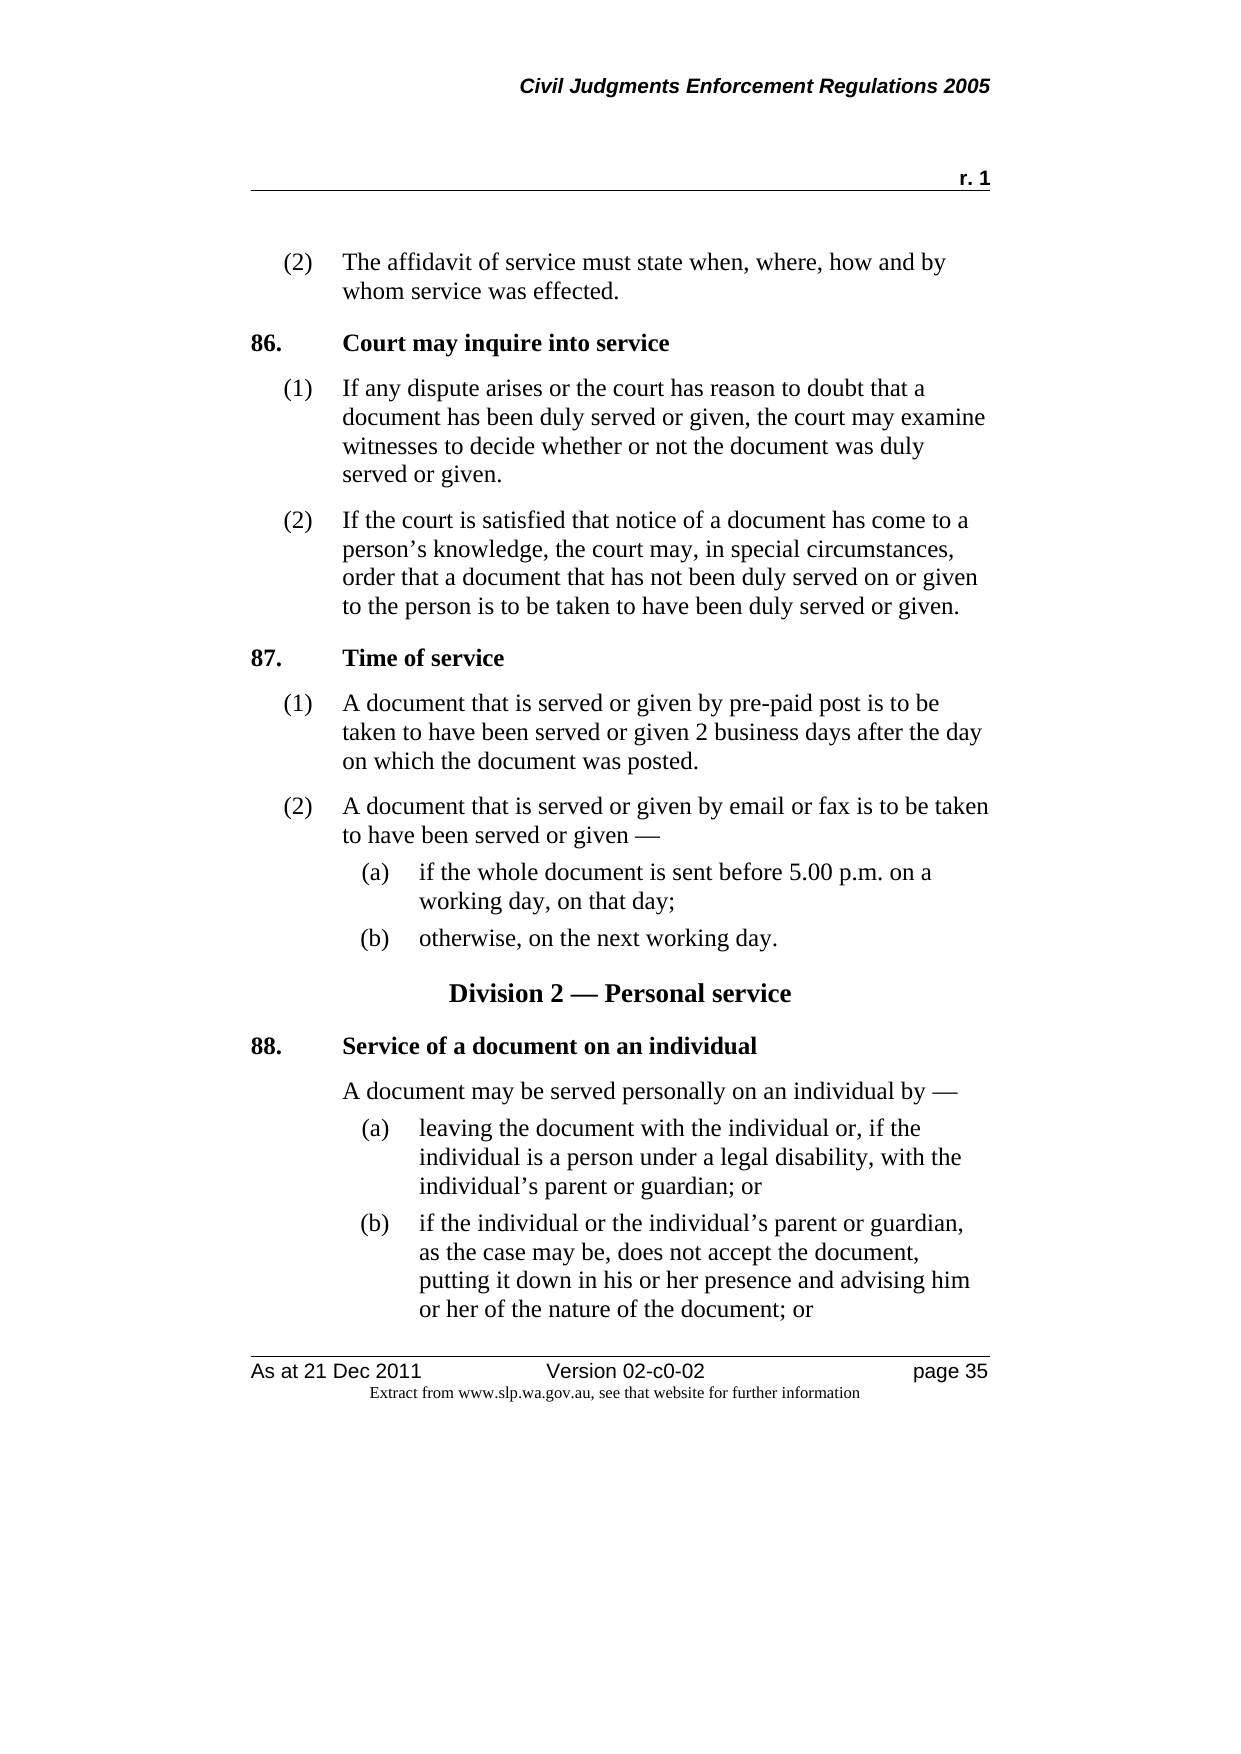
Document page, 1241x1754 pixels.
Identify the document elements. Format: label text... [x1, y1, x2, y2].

text (b) otherwise, on the next working day. [251, 923, 990, 952]
text (1) If any dispute arises or the court has reason to doubt that a document has been duly served or given, the court may examine witnesses to decide whether or not the document was duly served or given. [251, 373, 990, 488]
text A document may be served personally on an individual by — [251, 1076, 990, 1105]
subtitle 87. Time of service [251, 643, 990, 672]
subtitle 88. Service of a document on an individual [251, 1031, 990, 1059]
subtitle Division 2 — Personal service [251, 977, 990, 1008]
text (a) if the whole document is sent before 5.00 p.m. on a working day, on that day; [251, 857, 990, 914]
text (1) A document that is served or given by pre-paid post is to be taken to have been served or given 2 business days after the day on which the document was posted. [251, 688, 990, 774]
text (2) A document that is served or given by email or fax is to be taken to have been served or given — [251, 791, 990, 849]
text (b) if the individual or the individual’s parent or guardian, as the case may be, does not accept the document, putting it down in his or her presence and advising him or her of the nature of the document; or [251, 1208, 990, 1323]
text (2) The affidavit of service must state when, where, how and by whom service was effected. [251, 247, 990, 305]
text (2) If the court is satisfied that notice of a document has come to a person’s knowledge, the court may, in special circumstances, order that a document that has not been duly served on or given to the person is to be taken to have been duly served or given. [251, 505, 990, 620]
subtitle 86. Court may inquire into service [251, 328, 990, 357]
text (a) leaving the document with the individual or, if the individual is a person under a legal disability, with the individual’s parent or guardian; or [251, 1113, 990, 1199]
